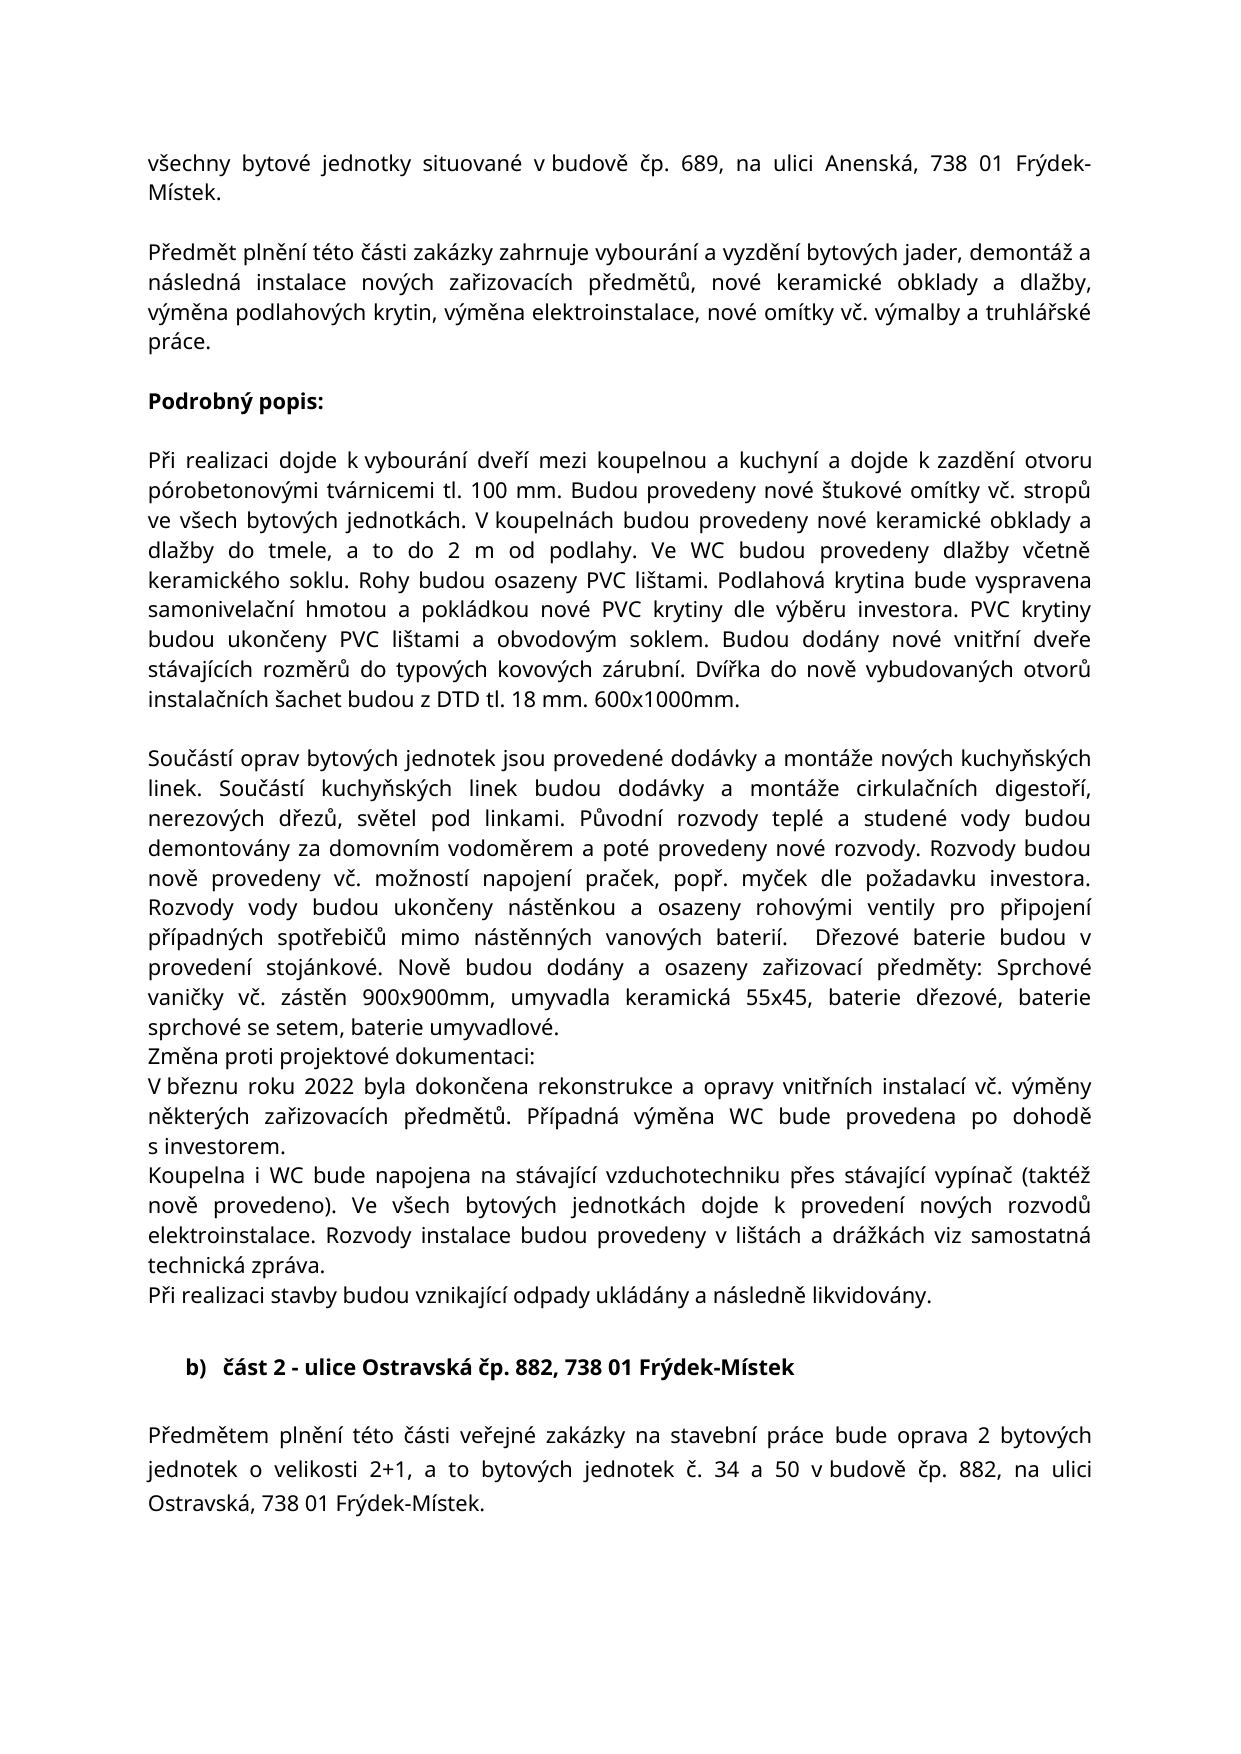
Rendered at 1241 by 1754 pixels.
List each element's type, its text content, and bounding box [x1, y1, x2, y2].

text Součástí oprav bytových jednotek jsou provedené dodávky a montáže nových kuchyňských linek. Součástí kuchyňských linek budou dodávky a montáže cirkulačních digestoří, nerezových dřezů, světel pod linkami. Původní rozvody teplé a studené vody budou demontovány za domovním vodoměrem a poté provedeny nové rozvody. Rozvody budou nově provedeny vč. možností napojení praček, popř. myček dle požadavku investora. Rozvody vody budou ukončeny nástěnkou a osazeny rohovými ventily pro připojení případných spotřebičů mimo nástěnných vanových baterií. Dřezové baterie budou v provedení stojánkové. Nově budou dodány a osazeny zařizovací předměty: Sprchové vaničky vč. zástěn 900x900mm, umyvadla keramická 55x45, baterie dřezové, baterie sprchové se setem, baterie umyvadlové. [148, 743, 1093, 1041]
text Podrobný popis: [148, 386, 1093, 416]
text Předmět plnění této části zakázky zahrnuje vybourání a vyzdění bytových jader, demontáž a následná instalace nových zařizovacích předmětů, nové keramické obklady a dlažby, výměna podlahových krytin, výměna elektroinstalace, nové omítky vč. výmalby a truhlářské práce. [148, 237, 1093, 356]
text Při realizaci stavby budou vznikající odpady ukládány a následně likvidovány. [148, 1280, 1093, 1309]
text V březnu roku 2022 byla dokončena rekonstrukce a opravy vnitřních instalací vč. výměny některých zařizovacích předmětů. Případná výměna WC bude provedena po dohodě s investorem. [148, 1071, 1093, 1161]
list část 2 - ulice Ostravská čp. 882, 738 01 Frýdek-Místek [185, 1352, 1093, 1382]
text Koupelna i WC bude napojena na stávající vzduchotechniku přes stávající vypínač (taktéž nově provedeno). Ve všech bytových jednotkách dojde k provedení nových rozvodů elektroinstalace. Rozvody instalace budou provedeny v lištách a drážkách viz samostatná technická zpráva. [148, 1161, 1093, 1280]
list Předmětem plnění této části veřejné zakázky na stavební práce bude oprava 2 bytových jednotek o velikosti 2+1, a to bytových jednotek č. 34 a 50 v budově čp. 882, na ulici Ostravská, 738 01 Frýdek-Místek. [148, 1420, 1093, 1518]
text všechny bytové jednotky situované v budově čp. 689, na ulici Anenská, 738 01 Frýdek-Místek. [148, 148, 1093, 207]
text Změna proti projektové dokumentaci: [148, 1041, 1093, 1071]
text Při realizaci dojde k vybourání dveří mezi koupelnou a kuchyní a dojde k zazdění otvoru pórobetonovými tvárnicemi tl. 100 mm. Budou provedeny nové štukové omítky vč. stropů ve všech bytových jednotkách. V koupelnách budou provedeny nové keramické obklady a dlažby do tmele, a to do 2 m od podlahy. Ve WC budou provedeny dlažby včetně keramického soklu. Rohy budou osazeny PVC lištami. Podlahová krytina bude vyspravena samonivelační hmotou a pokládkou nové PVC krytiny dle výběru investora. PVC krytiny budou ukončeny PVC lištami a obvodovým soklem. Budou dodány nové vnitřní dveře stávajících rozměrů do typových kovových zárubní. Dvířka do nově vybudovaných otvorů instalačních šachet budou z DTD tl. 18 mm. 600x1000mm. [148, 446, 1093, 714]
